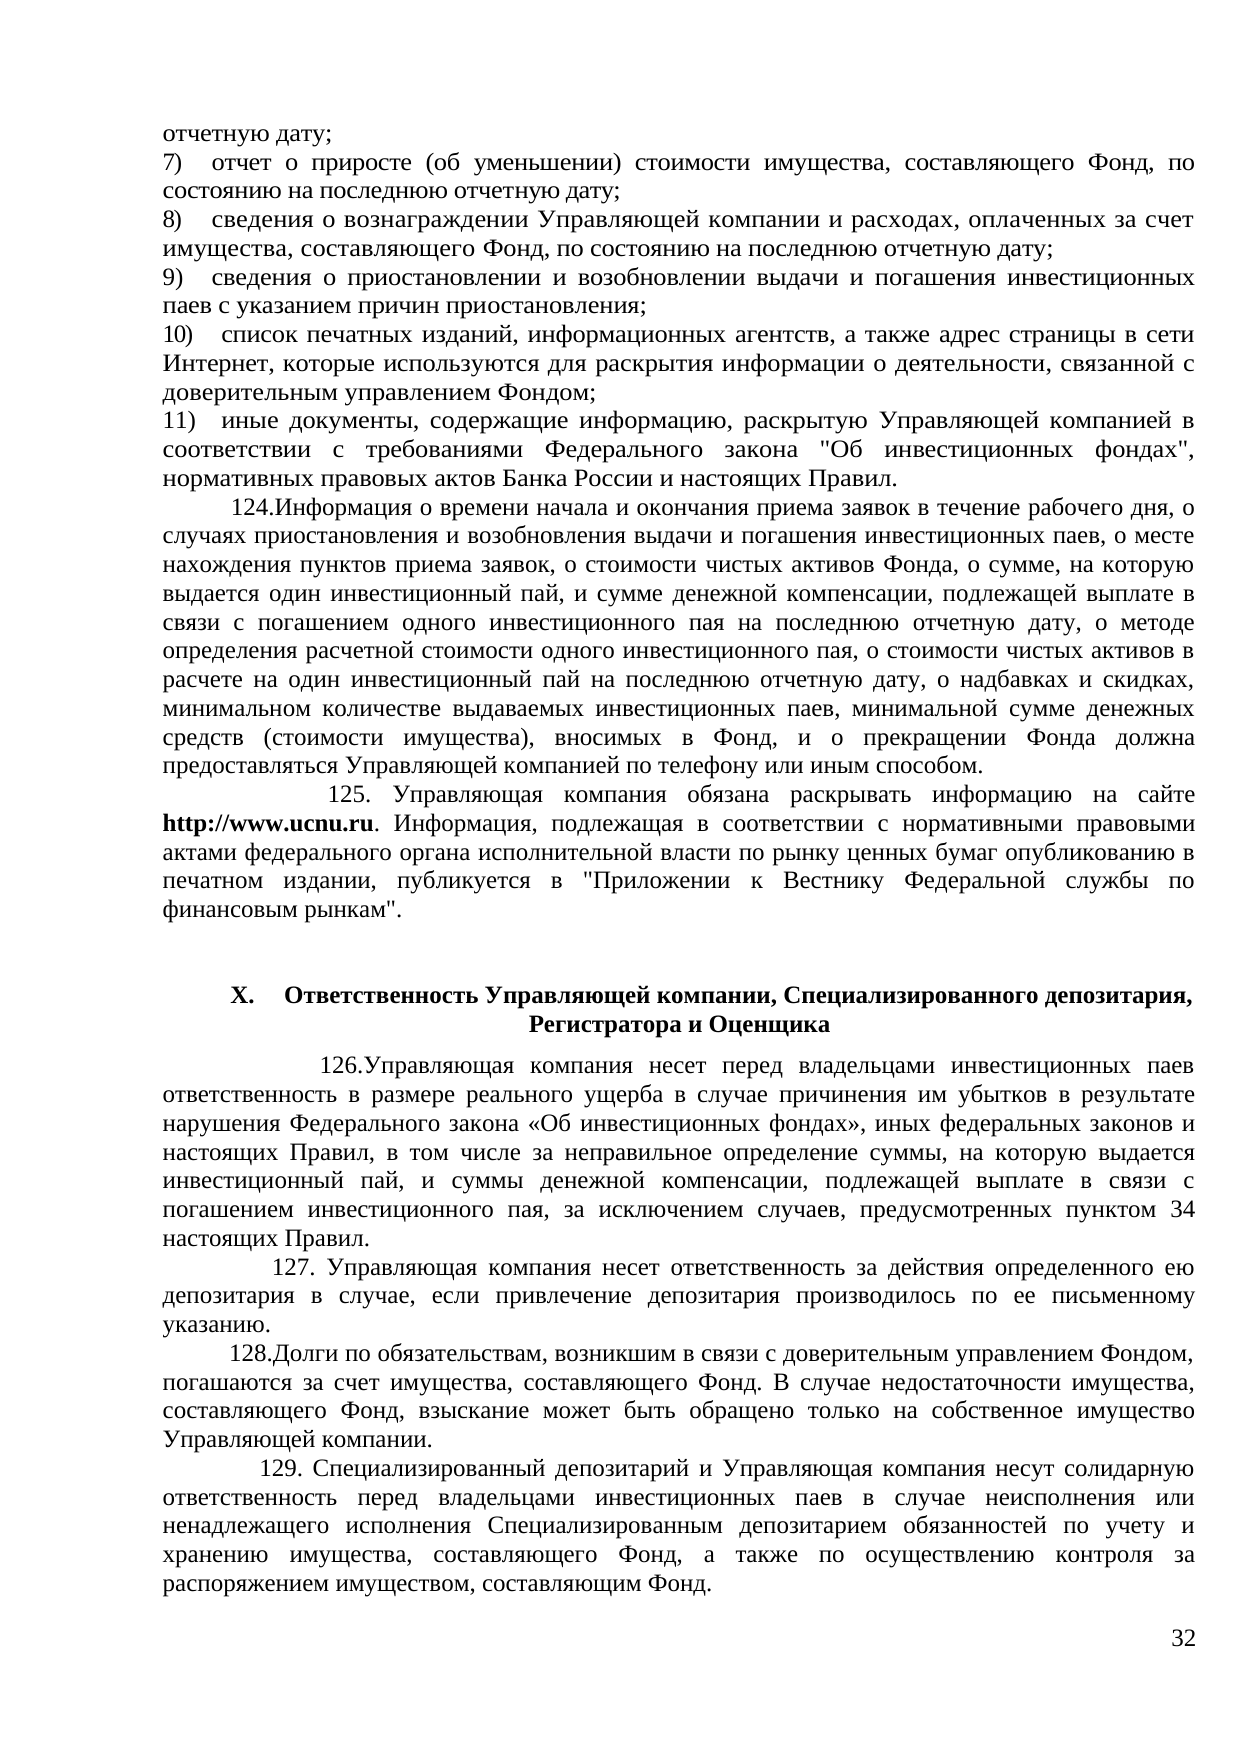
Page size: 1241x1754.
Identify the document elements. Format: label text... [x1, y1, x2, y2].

list иные документы, содержащие информацию, раскрытую Управляющей компанией в соответствии с требованиями Федерального закона "Об инвестиционных фондах", нормативных правовых актов Банка России и настоящих Правил. [162, 406, 1196, 492]
list Ответственность Управляющей компании, Специализированного депозитария, Регистратора и Оценщика [162, 981, 1196, 1038]
list сведения о приостановлении и возобновлении выдачи и погашения инвестиционных паев с указанием причин приостановления; [162, 262, 1196, 319]
text 125. Управляющая компания обязана раскрывать информацию на сайте http://www.ucnu.ru. Информация, подлежащая в соответствии с нормативными правовыми актами федерального органа исполнительной власти по рынку ценных бумаг опубликованию в печатном издании, публикуется в "Приложении к Вестнику Федеральной службы по финансовым рынкам". [162, 779, 1196, 923]
text 127. Управляющая компания несет ответственность за действия определенного ею депозитария в случае, если привлечение депозитария производилось по ее письменному указанию. [162, 1252, 1196, 1338]
text 126.Управляющая компания несет перед владельцами инвестиционных паев ответственность в размере реального ущерба в случае причинения им убытков в результате нарушения Федерального закона «Об инвестиционных фондах», иных федеральных законов и настоящих Правил, в том числе за неправильное определение суммы, на которую выдается инвестиционный пай, и суммы денежной компенсации, подлежащей выплате в связи с погашением инвестиционного пая, за исключением случаев, предусмотренных пунктом 34 настоящих Правил. [162, 1051, 1196, 1252]
list список печатных изданий, информационных агентств, а также адрес страницы в сети Интернет, которые используются для раскрытия информации о деятельности, связанной с доверительным управлением Фондом; [162, 319, 1196, 406]
list сведения о вознаграждении Управляющей компании и расходах, оплаченных за счет имущества, составляющего Фонд, по состоянию на последнюю отчетную дату; [162, 204, 1196, 262]
list отчет о приросте (об уменьшении) стоимости имущества, составляющего Фонд, по состоянию на последнюю отчетную дату; [162, 147, 1196, 204]
text 124.Информация о времени начала и окончания приема заявок в течение рабочего дня, о случаях приостановления и возобновления выдачи и погашения инвестиционных паев, о месте нахождения пунктов приема заявок, о стоимости чистых активов Фонда, о сумме, на которую выдается один инвестиционный пай, и сумме денежной компенсации, подлежащей выплате в связи с погашением одного инвестиционного пая на последнюю отчетную дату, о методе определения расчетной стоимости одного инвестиционного пая, о стоимости чистых активов в расчете на один инвестиционный пай на последнюю отчетную дату, о надбавках и скидках, минимальном количестве выдаваемых инвестиционных паев, минимальной сумме денежных средств (стоимости имущества), вносимых в Фонд, и о прекращении Фонда должна предоставляться Управляющей компанией по телефону или иным способом. [162, 492, 1196, 779]
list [162, 118, 1196, 147]
text 129. Специализированный депозитарий и Управляющая компания несут солидарную ответственность перед владельцами инвестиционных паев в случае неисполнения или ненадлежащего исполнения Специализированным депозитарием обязанностей по учету и хранению имущества, составляющего Фонд, а также по осуществлению контроля за распоряжением имуществом, составляющим Фонд. [162, 1453, 1196, 1597]
text 128.Долги по обязательствам, возникшим в связи с доверительным управлением Фондом, погашаются за счет имущества, составляющего Фонд. В случае недостаточности имущества, составляющего Фонд, взыскание может быть обращено только на собственное имущество Управляющей компании. [162, 1338, 1196, 1453]
